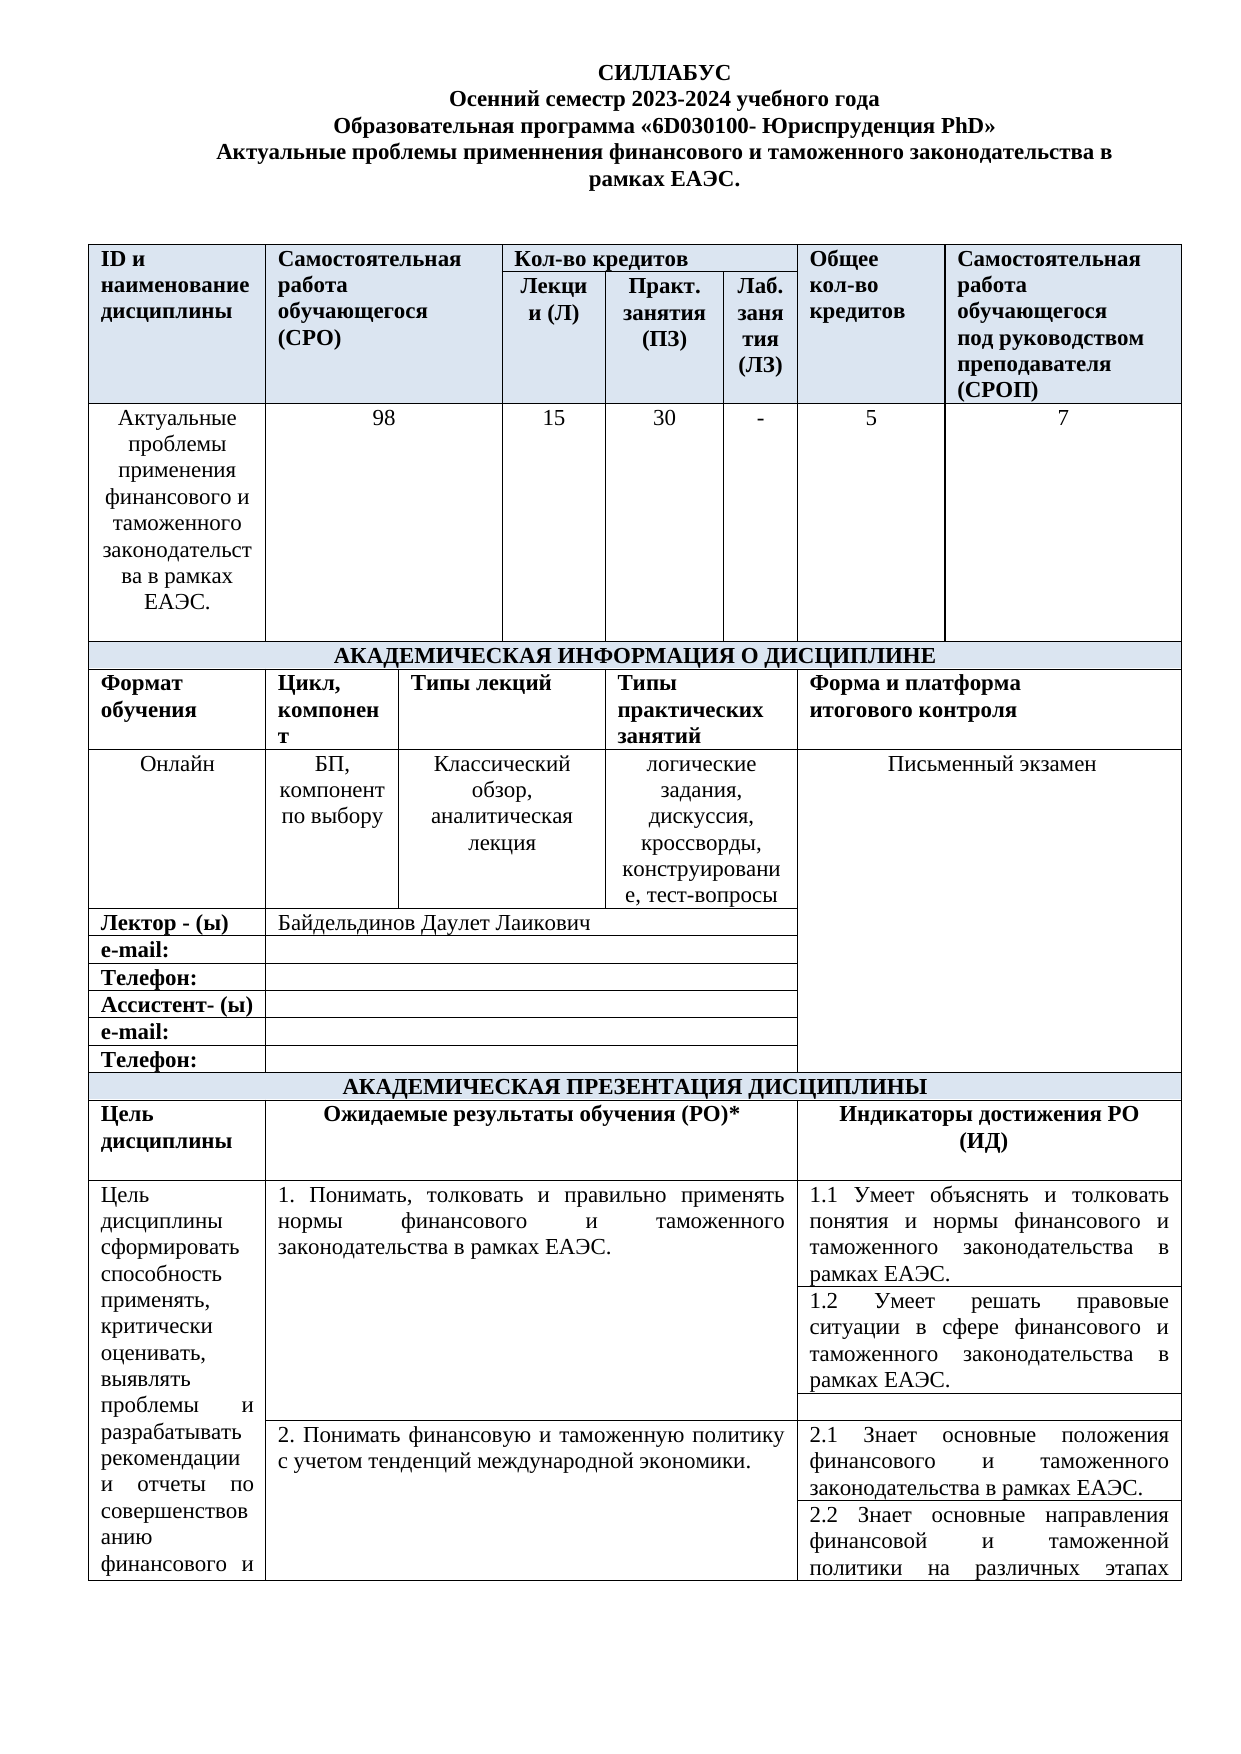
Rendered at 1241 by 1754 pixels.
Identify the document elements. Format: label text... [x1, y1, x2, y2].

table_cell Цикл, компонент [266, 670, 398, 748]
table_cell Классический обзор, аналитическая лекция [399, 750, 605, 908]
table_cell Лектор - (ы) [89, 909, 265, 935]
table_cell e-mail: [89, 936, 265, 962]
table_cell Типы практических занятий [606, 670, 797, 748]
table_cell 1.2 Умеет решать правовые ситуации в сфере финансового и таможенного законодательства в рамках ЕАЭС. [798, 1287, 1181, 1392]
table_cell 7 [946, 404, 1181, 641]
table_cell Телефон: [89, 1046, 265, 1072]
table_cell Индикаторы достижения РО (ИД) [798, 1101, 1181, 1179]
table_cell 5 [798, 404, 944, 641]
text СИЛЛАБУС [177, 59, 1152, 86]
table_cell 2. Понимать финансовую и таможенную политику с учетом тенденций международной экономики. [266, 1421, 797, 1580]
table_cell Цель дисциплины сформировать способность применять, критически оценивать, выявлять проблемы и разрабатывать рекомендации и отчеты по совершенствованию финансового и таможенного законодательства в ЕАЭС на национальном и наднациональном уровнях. [89, 1181, 265, 1580]
text Актуальные проблемы применнения финансового и таможенного законодательства в рамках ЕАЭС. [177, 138, 1152, 191]
table_cell [266, 1018, 797, 1045]
table_cell [266, 936, 797, 962]
table_cell - [724, 404, 797, 641]
table_cell АКАДЕМИЧЕСКАЯ ПРЕЗЕНТАЦИЯ ДИСЦИПЛИНЫ [89, 1073, 1181, 1099]
table_header Общее кол-во кредитов [798, 245, 944, 403]
text Осенний семестр 2023-2024 учебного года [177, 86, 1152, 112]
text Образовательная программа «6D030100- Юриспруденция PhD» [177, 112, 1152, 138]
table_cell Ассистент- (ы) [89, 991, 265, 1017]
table_cell АКАДЕМИЧЕСКАЯ ИНФОРМАЦИЯ О ДИСЦИПЛИНЕ [89, 642, 1181, 668]
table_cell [798, 1501, 1181, 1580]
table_cell Письменный экзамен [798, 750, 1181, 1072]
table_cell Телефон: [89, 964, 265, 990]
table_cell логические задания, дискуссия, кроссворды, конструирование, тест-вопросы [606, 750, 797, 908]
table_cell Ожидаемые результаты обучения (РО)* [266, 1101, 797, 1179]
table_cell [798, 1394, 1181, 1420]
table_cell [266, 991, 797, 1017]
table_header Самостоятельная работа обучающегося (СРО) [266, 245, 502, 403]
table_header Самостоятельная работа обучающегося под руководством преподавателя (СРОП) [946, 245, 1181, 403]
table_cell Актуальные проблемы применения финансового и таможенного законодательства в рамках ЕАЭС. [89, 404, 265, 641]
table_cell Байдельдинов Даулет Лаикович [266, 909, 797, 935]
table_cell БП, компонент по выбору [266, 750, 398, 908]
table_cell 2.1 Знает основные положения финансового и таможенного законодательства в рамках ЕАЭС. [798, 1421, 1181, 1500]
table_cell 1. Понимать, толковать и правильно применять нормы финансового и таможенного законодательства в рамках ЕАЭС. [266, 1181, 797, 1420]
table_header Кол-во кредитов [503, 245, 797, 271]
table_cell Формат обучения [89, 670, 265, 748]
table_cell e-mail: [89, 1018, 265, 1045]
table_cell Практ. занятия (ПЗ) [606, 272, 723, 403]
table_cell Типы лекций [399, 670, 605, 748]
table_cell 1.1 Умеет объяснять и толковать понятия и нормы финансового и таможенного законодательства в рамках ЕАЭС. [798, 1181, 1181, 1286]
table_cell Форма и платформа итогового контроля [798, 670, 1181, 748]
table_cell 98 [266, 404, 502, 641]
table_cell Лекции (Л) [503, 272, 605, 403]
table_cell Лаб. занятия (ЛЗ) [724, 272, 797, 403]
table_cell Онлайн [89, 750, 265, 908]
table_cell [266, 964, 797, 990]
table_cell 15 [503, 404, 605, 641]
table_cell [266, 1046, 797, 1072]
table_header ID и наименование дисциплины [89, 245, 265, 403]
table_cell 30 [606, 404, 723, 641]
table_cell Цель дисциплины [89, 1101, 265, 1179]
